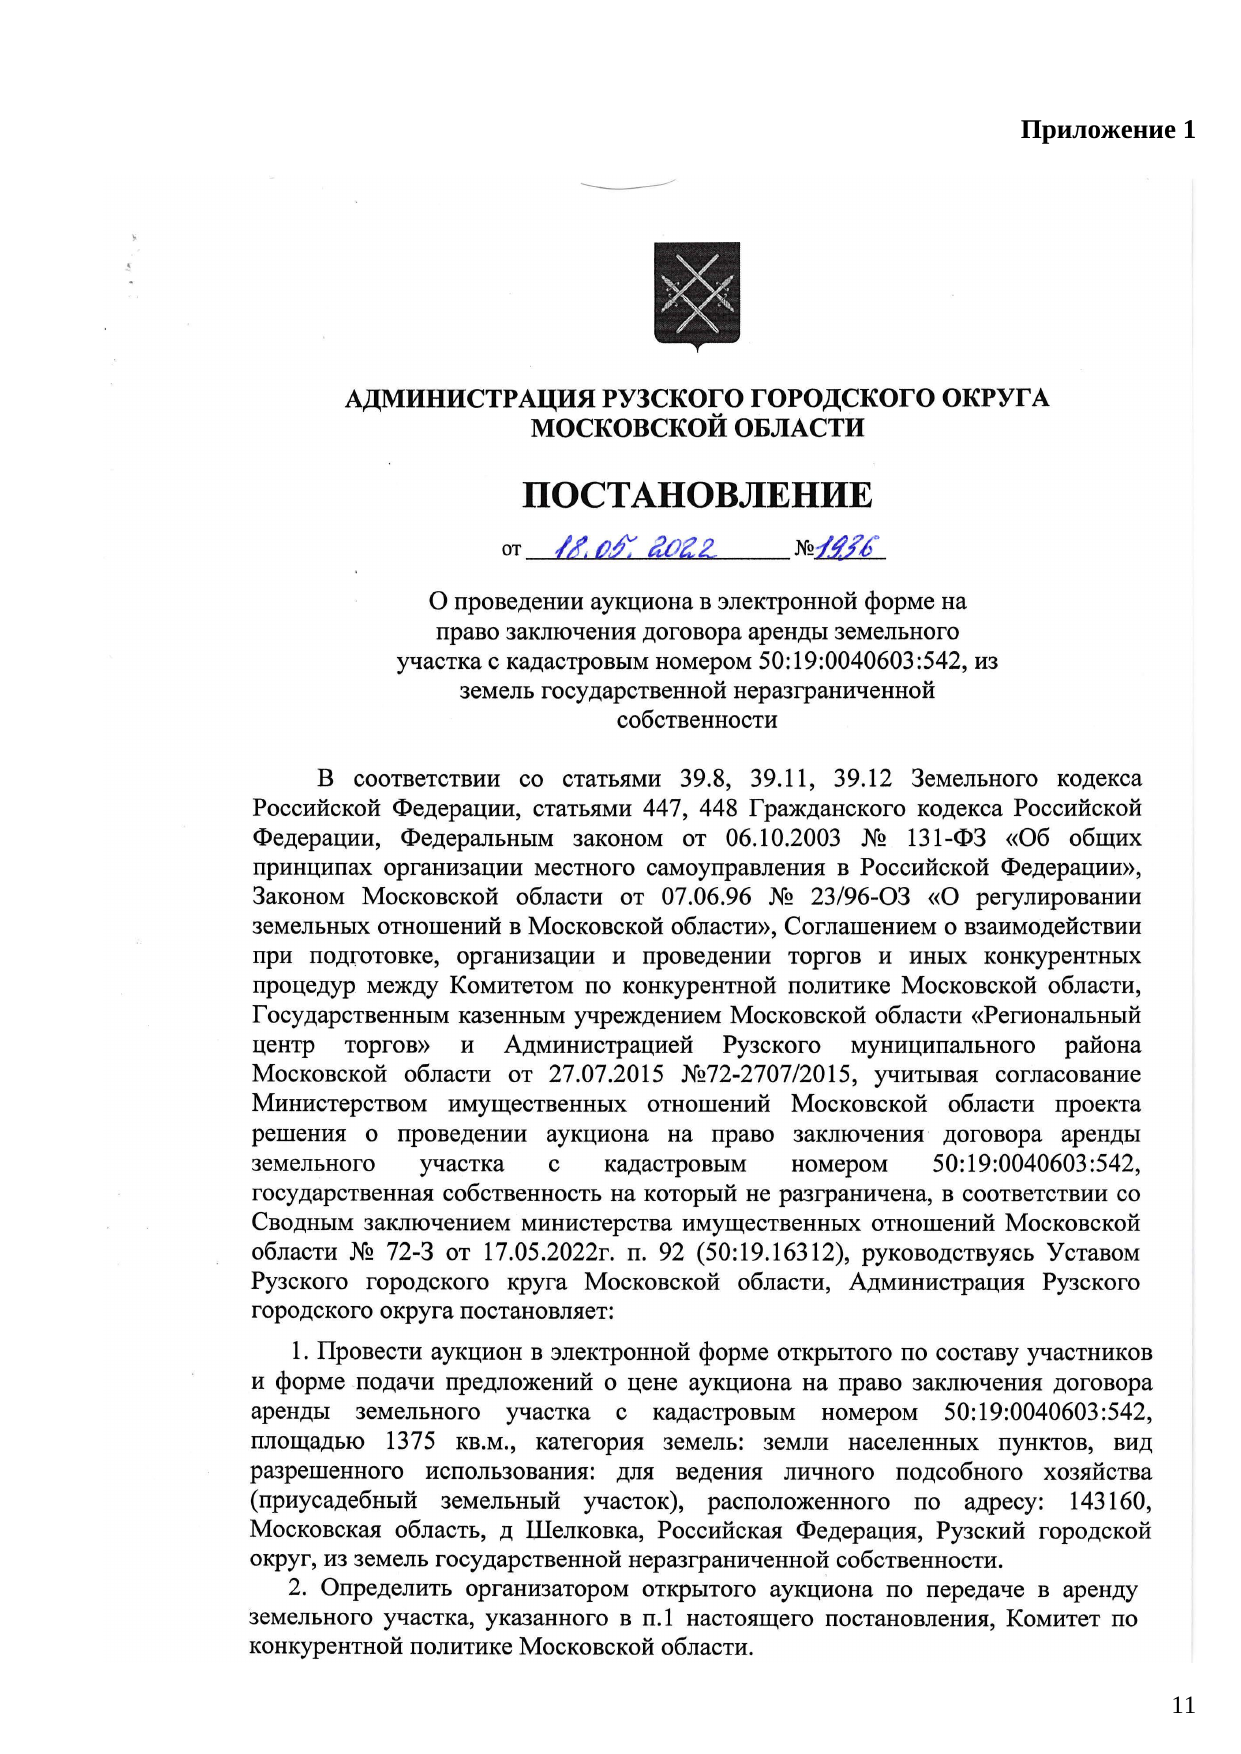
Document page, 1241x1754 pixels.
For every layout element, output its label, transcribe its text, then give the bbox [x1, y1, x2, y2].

picture [103, 175, 1197, 1663]
subtitle Приложение 1 [103, 114, 1196, 145]
